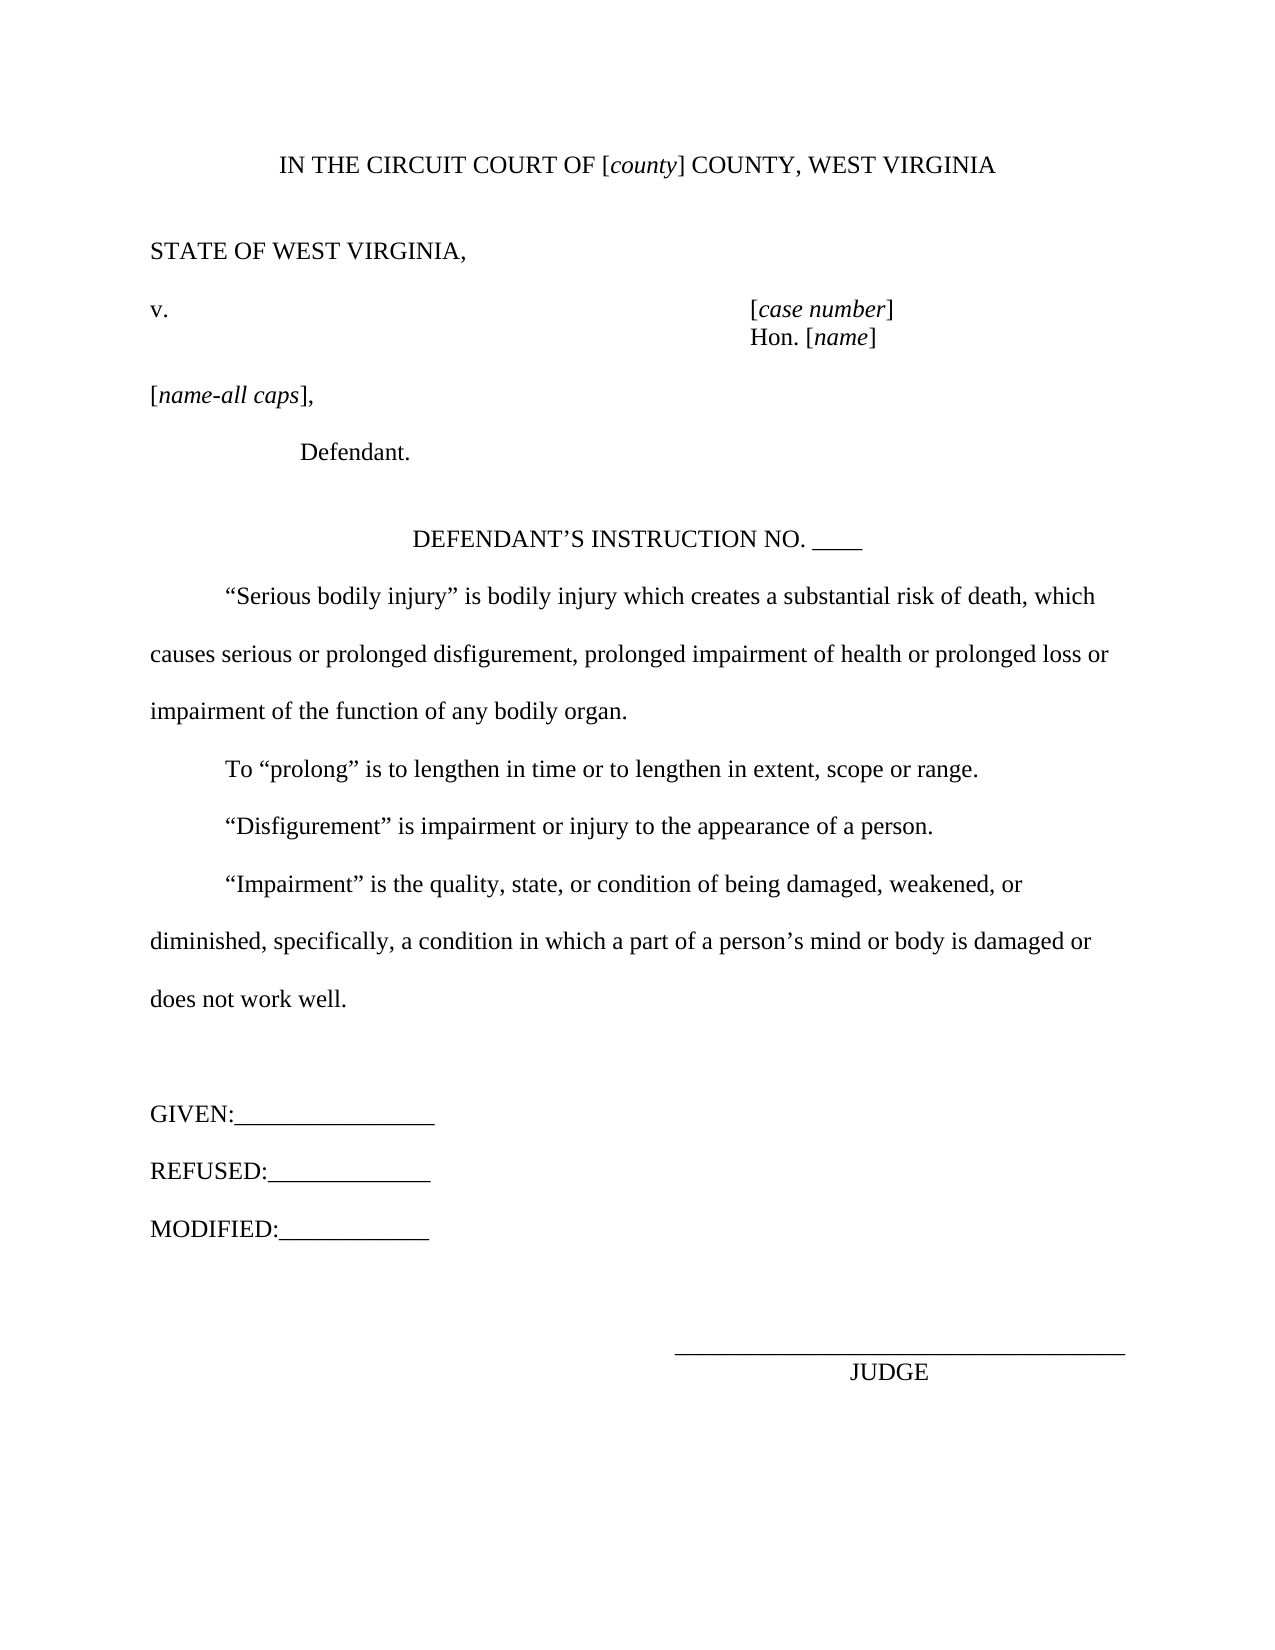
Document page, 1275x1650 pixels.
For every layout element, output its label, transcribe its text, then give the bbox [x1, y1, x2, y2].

text Defendant. [150, 437, 1125, 466]
text Hon. [name] [150, 322, 1125, 351]
text MODIFIED:____________ [150, 1214, 1125, 1242]
text “Disfigurement” is impairment or injury to the appearance of a person. [150, 811, 1125, 840]
text IN THE CIRCUIT COURT OF [county] COUNTY, WEST VIRGINIA [150, 150, 1125, 179]
text JUDGE [150, 1357, 1125, 1386]
text REFUSED:_____________ [150, 1156, 1125, 1185]
text “Serious bodily injury” is bodily injury which creates a substantial risk of death, which causes serious or prolonged disfigurement, prolonged impairment of health or prolonged loss or impairment of the function of any bodily organ. [150, 581, 1125, 725]
text STATE OF WEST VIRGINIA, [150, 236, 1125, 265]
text DEFENDANT’S INSTRUCTION NO. ____ [150, 524, 1125, 552]
text To “prolong” is to lengthen in time or to lengthen in extent, scope or range. [150, 754, 1125, 782]
text v. [case number] [150, 294, 1125, 322]
text “Impairment” is the quality, state, or condition of being damaged, weakened, or diminished, specifically, a condition in which a part of a person’s mind or body is damaged or does not work well. [150, 869, 1125, 1012]
text ____________________________________ [150, 1329, 1125, 1357]
text [name-all caps], [150, 380, 1125, 409]
text GIVEN:________________ [150, 1099, 1125, 1127]
